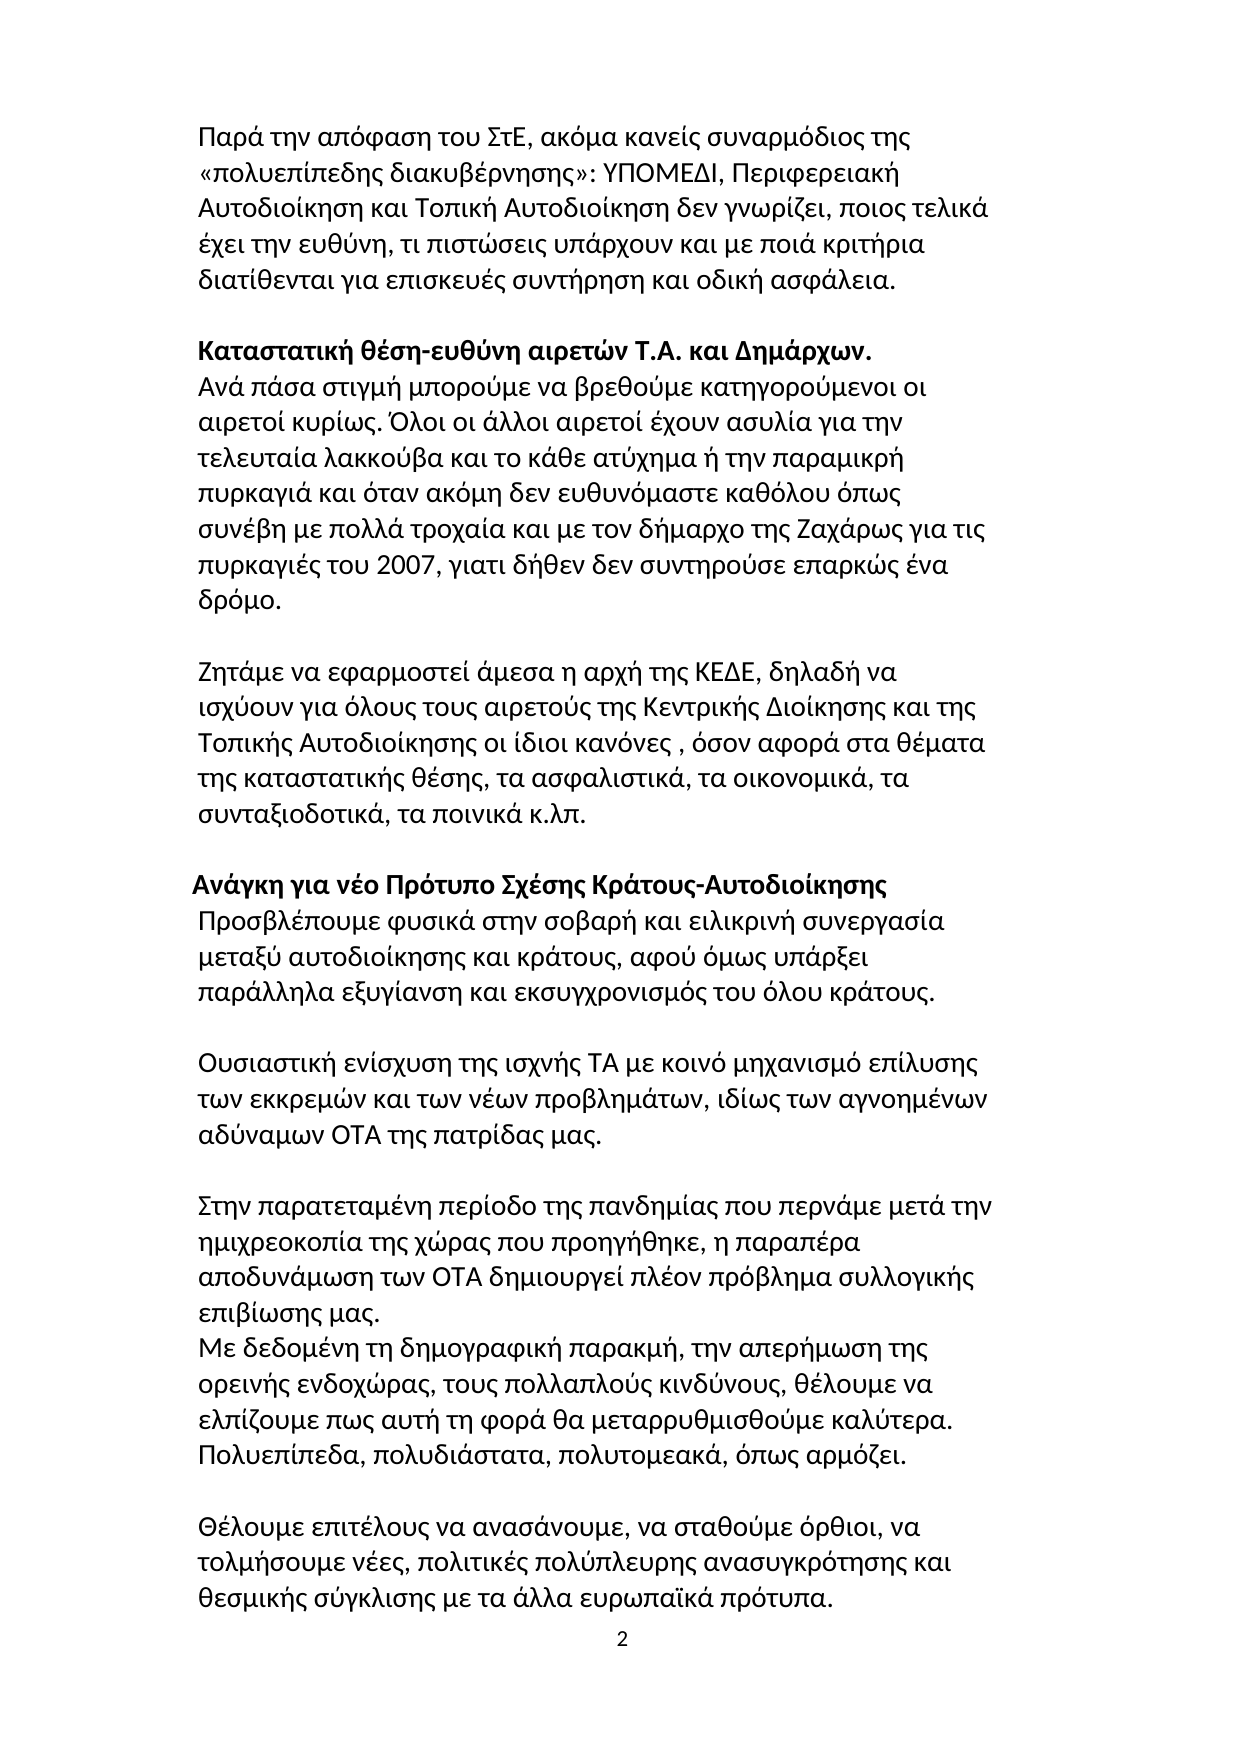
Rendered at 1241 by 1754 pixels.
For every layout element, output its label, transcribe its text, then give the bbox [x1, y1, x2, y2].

text Ανάγκη για νέο Πρότυπο Σχέσης Κράτους-Αυτοδιοίκησης [192, 866, 994, 902]
text Καταστατική θέση-ευθύνη αιρετών Τ.Α. και Δημάρχων. [198, 332, 994, 368]
text Στην παρατεταμένη περίοδο της πανδημίας που περνάμε μετά την ημιχρεοκοπία της χώρας που προηγήθηκε, η παραπέρα αποδυνάμωση των ΟΤΑ δημιουργεί πλέον πρόβλημα συλλογικής επιβίωσης μας. [198, 1187, 994, 1329]
text Με δεδομένη τη δημογραφική παρακμή, την απερήμωση της ορεινής ενδοχώρας, τους πολλαπλούς κινδύνους, θέλουμε να ελπίζουμε πως αυτή τη φορά θα μεταρρυθμισθούμε καλύτερα. Πολυεπίπεδα, πολυδιάστατα, πολυτομεακά, όπως αρμόζει. [198, 1329, 994, 1472]
text Προσβλέπουμε φυσικά στην σοβαρή και ειλικρινή συνεργασία μεταξύ αυτοδιοίκησης και κράτους, αφού όμως υπάρξει παράλληλα εξυγίανση και εκσυγχρονισμός του όλου κράτους. [198, 902, 994, 1009]
text Ανά πάσα στιγμή μπορούμε να βρεθούμε κατηγορούμενοι οι αιρετοί κυρίως. Όλοι οι άλλοι αιρετοί έχουν ασυλία για την τελευταία λακκούβα και το κάθε ατύχημα ή την παραμικρή πυρκαγιά και όταν ακόμη δεν ευθυνόμαστε καθόλου όπως συνέβη με πολλά τροχαία και με τον δήμαρχο της Ζαχάρως για τις πυρκαγιές του 2007, γιατι δήθεν δεν συντηρούσε επαρκώς ένα δρόμο. [198, 368, 994, 617]
text Θέλουμε επιτέλους να ανασάνουμε, να σταθούμε όρθιοι, να τολμήσουμε νέες, πολιτικές πολύπλευρης ανασυγκρότησης και θεσμικής σύγκλισης με τα άλλα ευρωπαϊκά πρότυπα. [198, 1508, 994, 1614]
text Ουσιαστική ενίσχυση της ισχνής ΤΑ με κοινό μηχανισμό επίλυσης των εκκρεμών και των νέων προβλημάτων, ιδίως των αγνοημένων αδύναμων ΟΤΑ της πατρίδας μας. [198, 1044, 994, 1151]
text Παρά την απόφαση του ΣτΕ, ακόμα κανείς συναρμόδιος της «πολυεπίπεδης διακυβέρνησης»: ΥΠΟΜΕΔΙ, Περιφερειακή Αυτοδιοίκηση και Τοπική Αυτοδιοίκηση δεν γνωρίζει, ποιος τελικά έχει την ευθύνη, τι πιστώσεις υπάρχουν και με ποιά κριτήρια διατίθενται για επισκευές συντήρηση και οδική ασφάλεια. [198, 118, 994, 296]
text Ζητάμε να εφαρμοστεί άμεσα η αρχή της ΚΕΔΕ, δηλαδή να ισχύουν για όλους τους αιρετούς της Κεντρικής Διοίκησης και της Τοπικής Αυτοδιοίκησης οι ίδιοι κανόνες , όσον αφορά στα θέματα της καταστατικής θέσης, τα ασφαλιστικά, τα οικονομικά, τα συνταξιοδοτικά, τα ποινικά κ.λπ. [198, 653, 994, 831]
